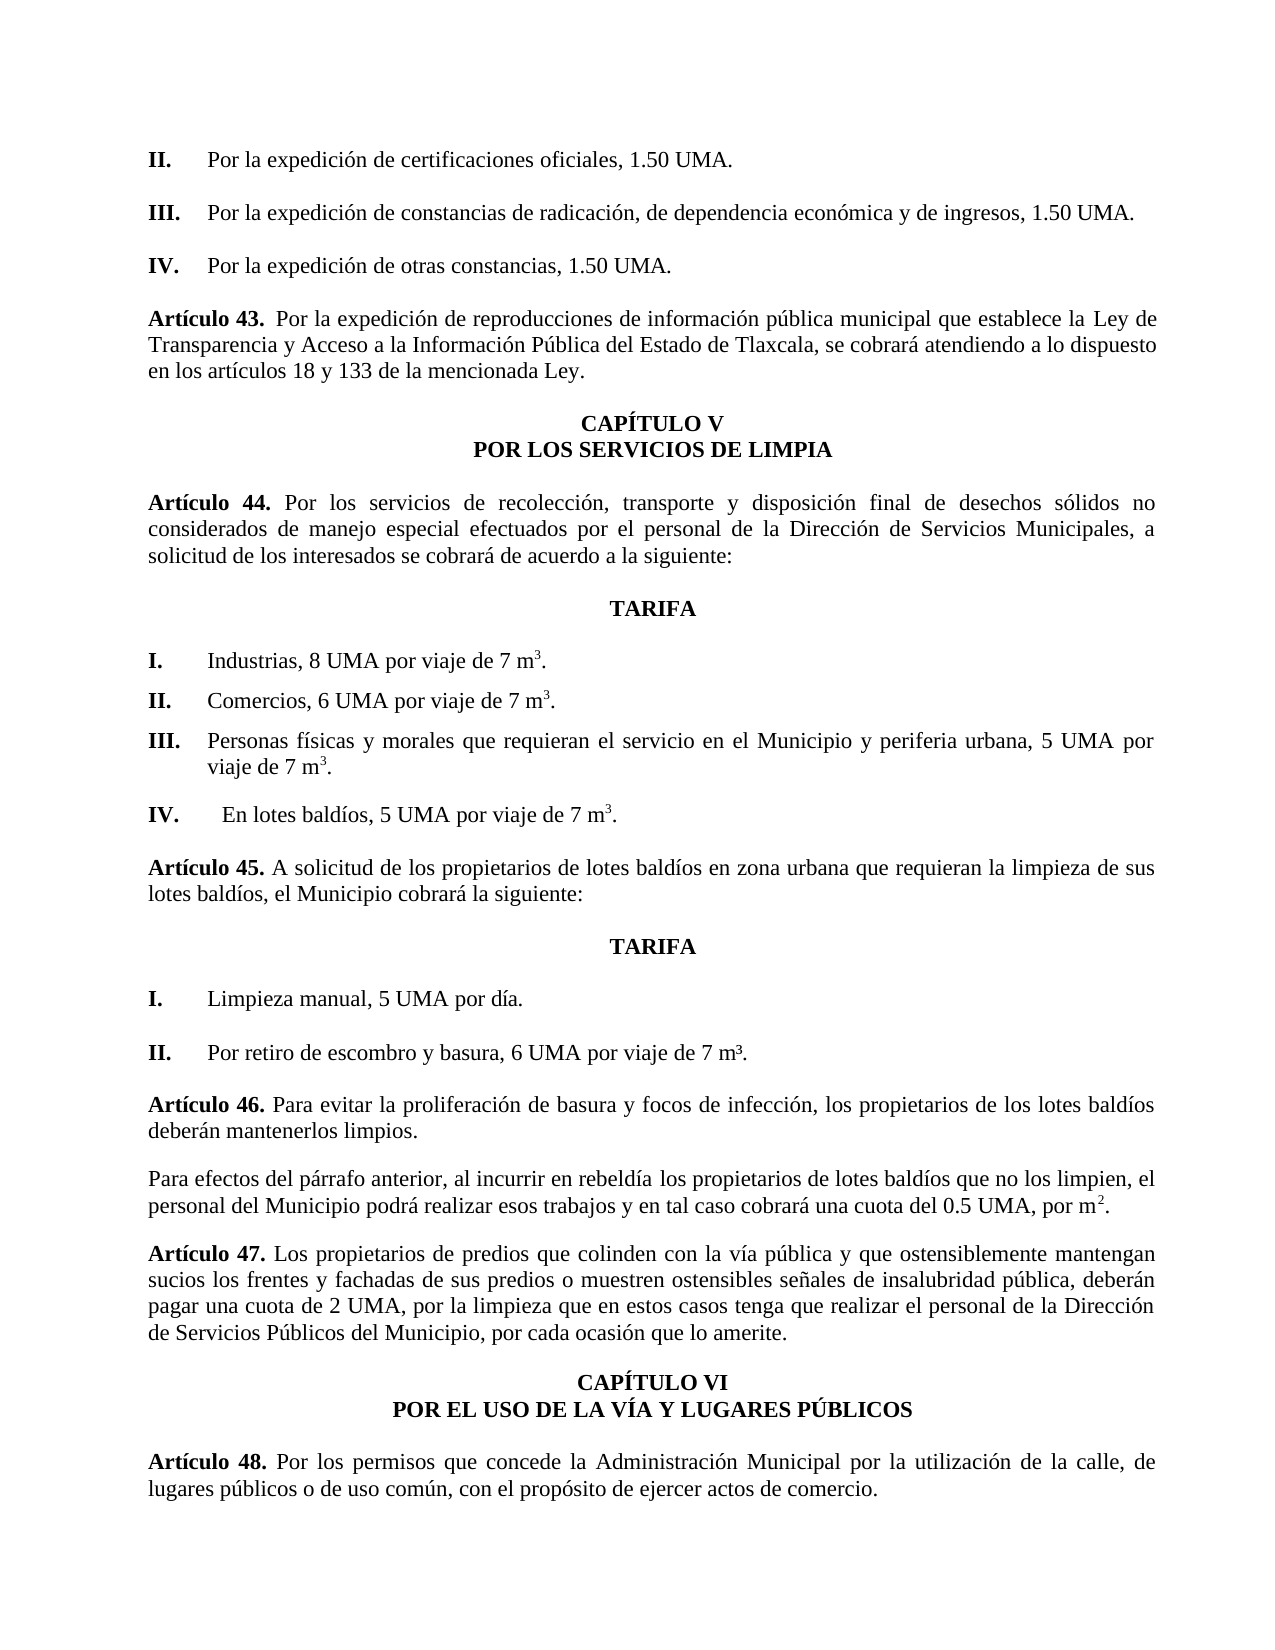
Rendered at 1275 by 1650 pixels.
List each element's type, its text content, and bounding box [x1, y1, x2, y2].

list Por la expedición de constancias de radicación, de dependencia económica y de ingresos, 1.50 UMA. [148, 199, 1181, 225]
list Por retiro de escombro y basura, 6 UMA por viaje de 7 m³. [148, 1038, 1181, 1065]
list Por la expedición de otras constancias, 1.50 UMA. [148, 252, 1181, 278]
list Por la expedición de certificaciones oficiales, 1.50 UMA. [148, 146, 1181, 173]
text CAPÍTULO VI [129, 1370, 1176, 1396]
text Artículo 45. A solicitud de los propietarios de lotes baldíos en zona urbana que requieran la limpieza de sus lotes baldíos, el Municipio cobrará la siguiente: [148, 854, 1157, 906]
list Industrias, 8 UMA por viaje de 7 m3. [148, 647, 1181, 674]
text Artículo 44. Por los servicios de recolección, transporte y disposición final de desechos sólidos no considerados de manejo especial efectuados por el personal de la Dirección de Servicios Municipales, a solicitud de los interesados se cobrará de acuerdo a la siguiente: [148, 489, 1157, 568]
list Limpieza manual, 5 UMA por día. [148, 986, 1181, 1012]
text TARIFA [361, 933, 944, 959]
text Artículo 47. Los propietarios de predios que colinden con la vía pública y que ostensiblemente mantengan sucios los frentes y fachadas de sus predios o muestren ostensibles señales de insalubridad pública, deberán pagar una cuota de 2 UMA, por la limpieza que en estos casos tenga que realizar el personal de la Dirección de Servicios Públicos del Municipio, por cada ocasión que lo amerite. [148, 1240, 1157, 1345]
text Para efectos del párrafo anterior, al incurrir en rebeldía los propietarios de lotes baldíos que no los limpien, el personal del Municipio podrá realizar esos trabajos y en tal caso cobrará una cuota del 0.5 UMA, por m2. [148, 1166, 1156, 1218]
text Artículo 43. Por la expedición de reproducciones de información pública municipal que establece la Ley de Transparencia y Acceso a la Información Pública del Estado de Tlaxcala, se cobrará atendiendo a lo dispuesto en los artículos 18 y 133 de la mencionada Ley. [148, 304, 1157, 384]
text Artículo 48. Por los permisos que concede la Administración Municipal por la utilización de la calle, de lugares públicos o de uso común, con el propósito de ejercer actos de comercio. [148, 1448, 1157, 1501]
text POR LOS SERVICIOS DE LIMPIA [361, 437, 944, 463]
text POR EL USO DE LA VÍA Y LUGARES PÚBLICOS [361, 1396, 944, 1422]
list Personas físicas y morales que requieran el servicio en el Municipio y periferia urbana, 5 UMA por viaje de 7 m3. [148, 727, 1157, 779]
list Comercios, 6 UMA por viaje de 7 m3. [148, 687, 1181, 713]
text CAPÍTULO V [361, 411, 944, 437]
list En lotes baldíos, 5 UMA por viaje de 7 m3. [148, 801, 1181, 827]
text TARIFA [361, 595, 944, 621]
text Artículo 46. Para evitar la proliferación de basura y focos de infección, los propietarios de los lotes baldíos deberán mantenerlos limpios. [148, 1091, 1157, 1144]
